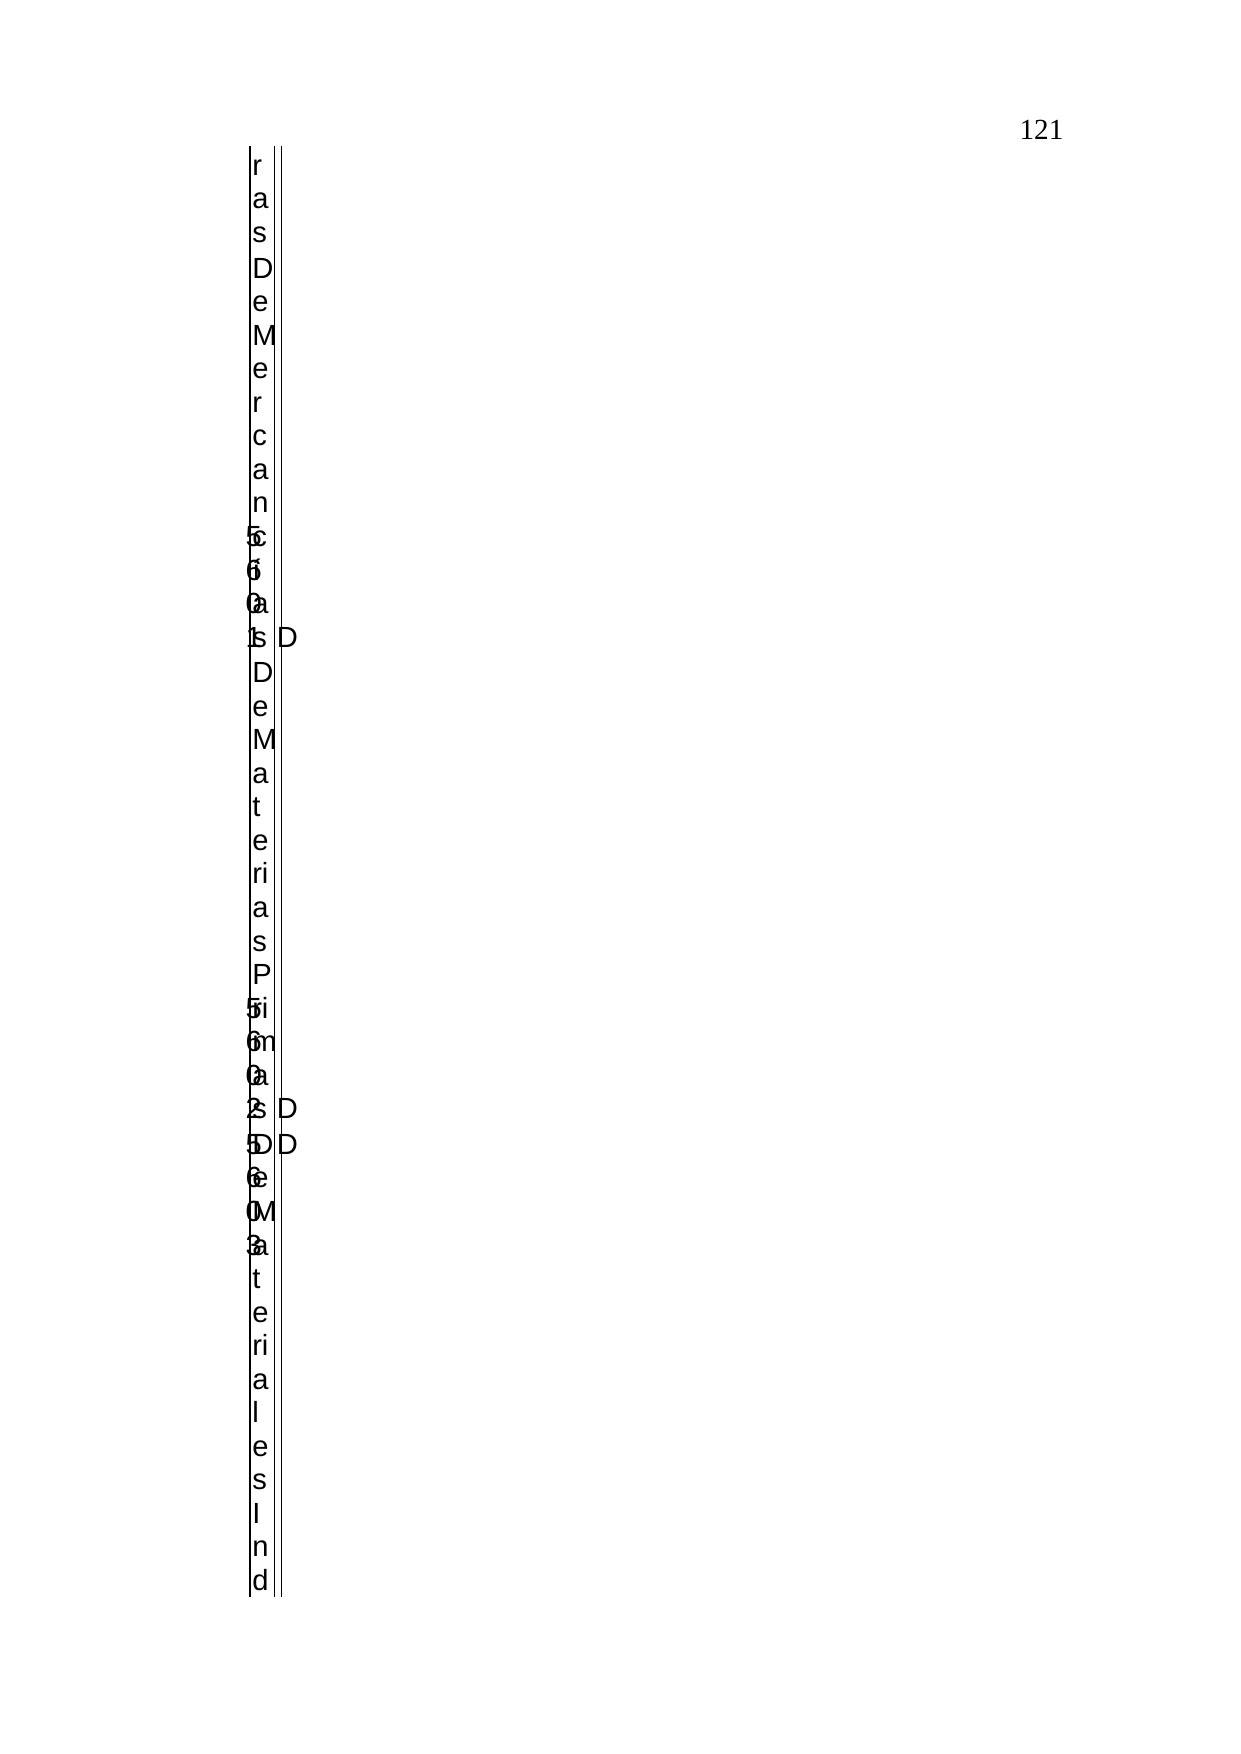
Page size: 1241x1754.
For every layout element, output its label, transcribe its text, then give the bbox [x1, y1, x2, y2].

table_cell De Mercancías [251, 249, 274, 653]
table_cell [251, 1207, 274, 1597]
table_cell Compras [251, 146, 274, 249]
table_cell De Materias Primas [251, 653, 274, 1125]
table_cell De Materiales Indirectos [251, 1125, 274, 1217]
